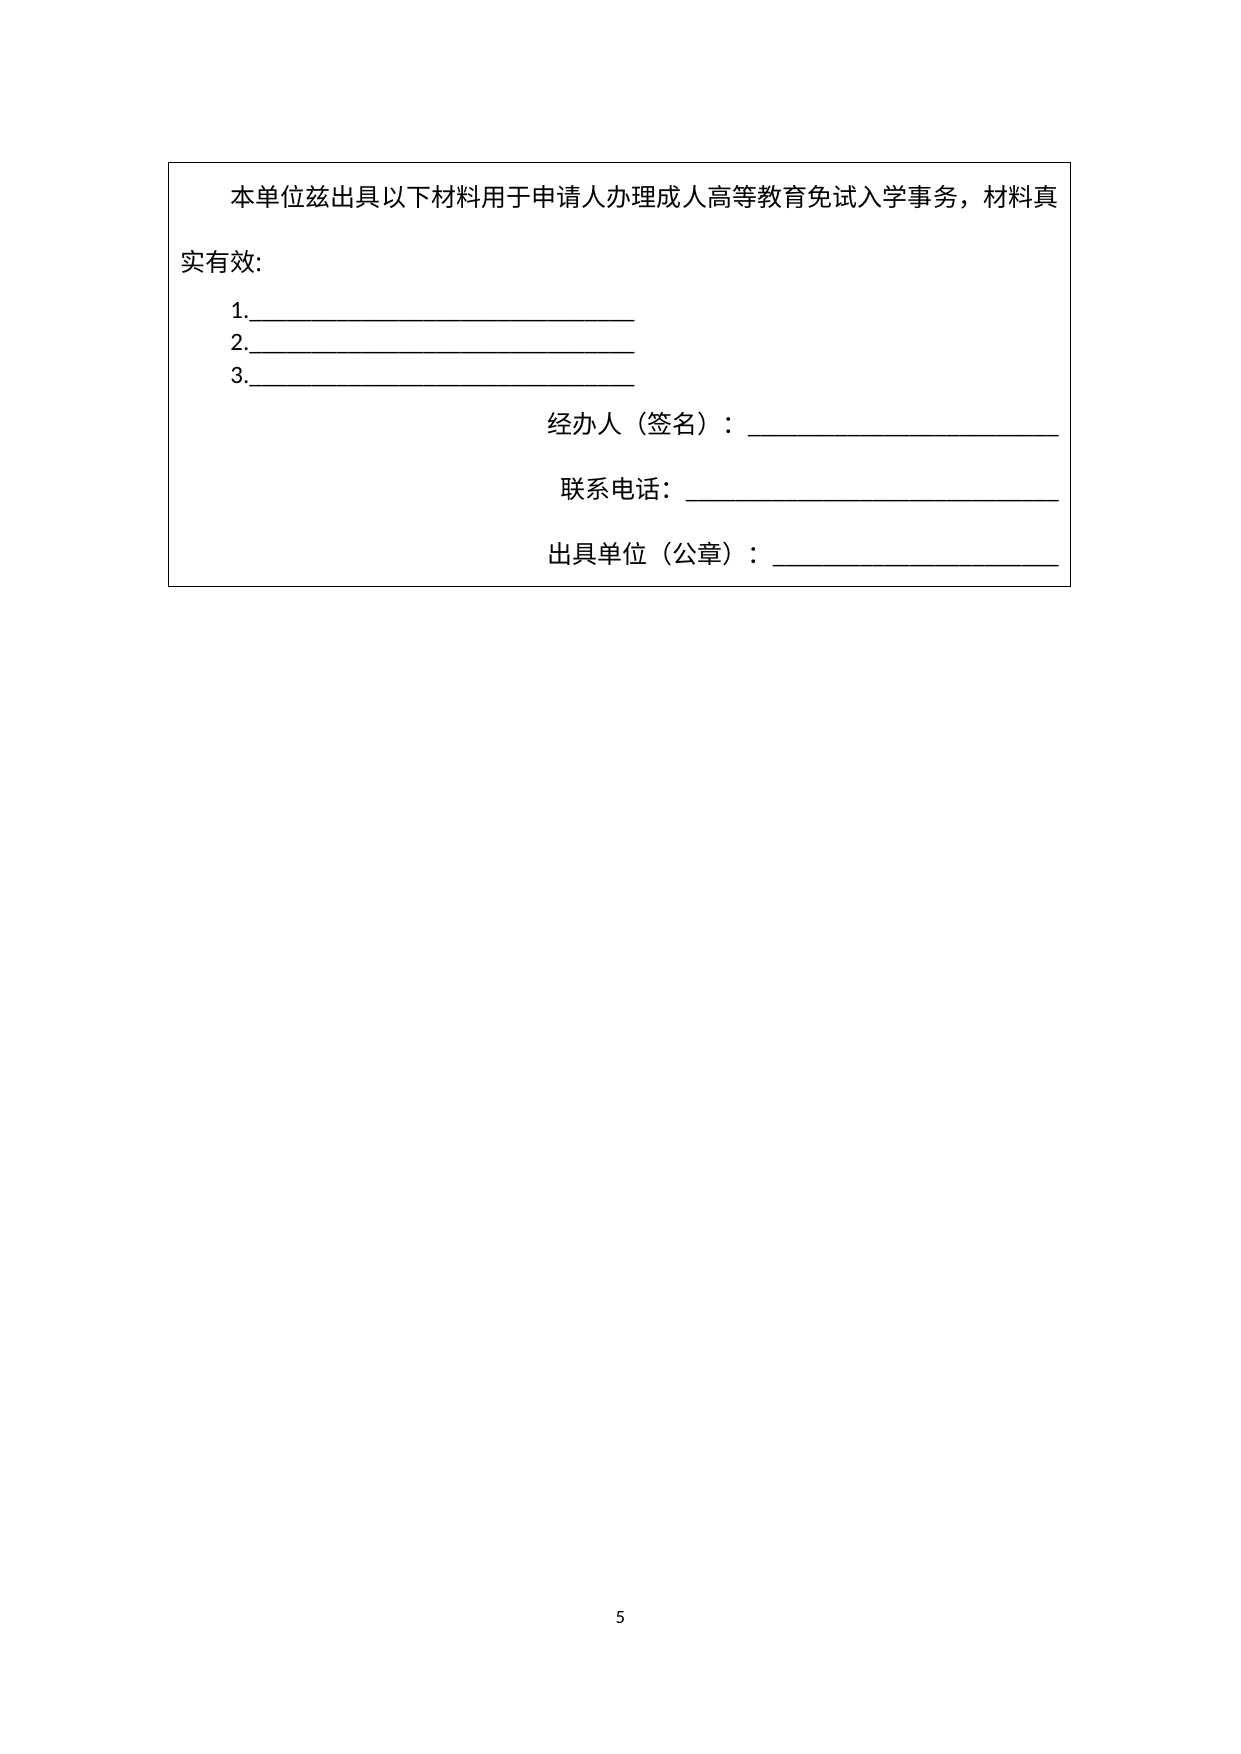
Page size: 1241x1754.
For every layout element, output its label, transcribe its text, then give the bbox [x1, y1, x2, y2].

table_cell 本单位兹出具以下材料用于申请人办理成人高等教育免试入学事务，材料真实有效: 1._______________________________ 2._______________________________ 3._______________________________ 经办人（签名）：_________________________ 联系电话：______________________________ 出具单位（公章）：_______________________ [169, 163, 1070, 586]
